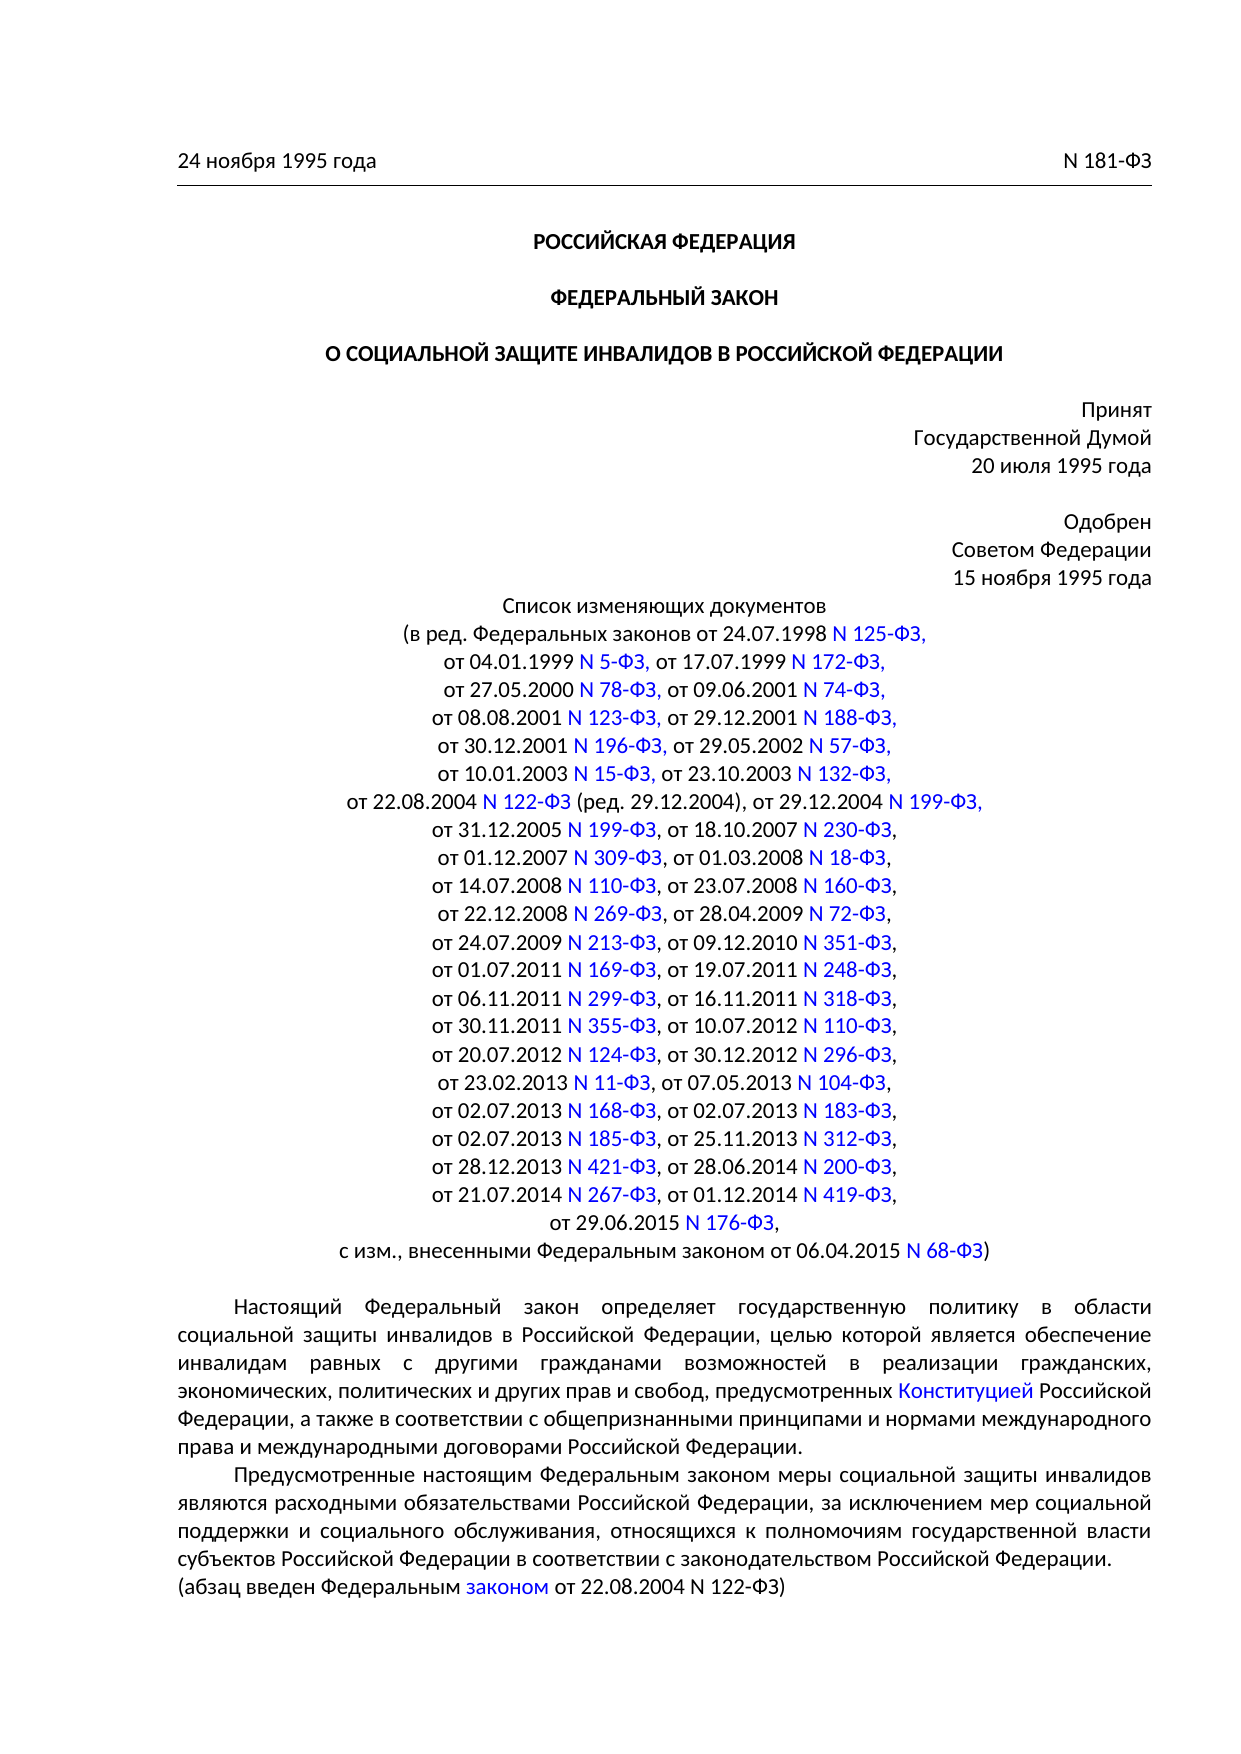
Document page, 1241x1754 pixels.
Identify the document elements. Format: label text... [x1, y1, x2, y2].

text Предусмотренные настоящим Федеральным законом меры социальной защиты инвалидов являются расходными обязательствами Российской Федерации, за исключением мер социальной поддержки и социального обслуживания, относящихся к полномочиям государственной власти субъектов Российской Федерации в соответствии с законодательством Российской Федерации. [177, 1460, 1152, 1572]
text (в ред. Федеральных законов от 24.07.1998 N 125-ФЗ, [177, 619, 1152, 647]
text Принят [177, 395, 1152, 423]
text от 27.05.2000 N 78-ФЗ, от 09.06.2001 N 74-ФЗ, [177, 675, 1152, 703]
text Список изменяющих документов [177, 591, 1152, 619]
text от 14.07.2008 N 110-ФЗ, от 23.07.2008 N 160-ФЗ, [177, 872, 1152, 899]
text от 01.12.2007 N 309-ФЗ, от 01.03.2008 N 18-ФЗ, [177, 843, 1152, 872]
text Государственной Думой [177, 423, 1152, 451]
text от 10.01.2003 N 15-ФЗ, от 23.10.2003 N 132-ФЗ, [177, 759, 1152, 787]
text Советом Федерации [177, 535, 1152, 563]
text 20 июля 1995 года [177, 451, 1152, 479]
title ФЕДЕРАЛЬНЫЙ ЗАКОН [177, 283, 1152, 311]
text от 20.07.2012 N 124-ФЗ, от 30.12.2012 N 296-ФЗ, [177, 1040, 1152, 1068]
text от 02.07.2013 N 168-ФЗ, от 02.07.2013 N 183-ФЗ, [177, 1096, 1152, 1124]
text от 24.07.2009 N 213-ФЗ, от 09.12.2010 N 351-ФЗ, [177, 928, 1152, 956]
title РОССИЙСКАЯ ФЕДЕРАЦИЯ [177, 227, 1152, 255]
text 15 ноября 1995 года [177, 563, 1152, 591]
text от 06.11.2011 N 299-ФЗ, от 16.11.2011 N 318-ФЗ, [177, 984, 1152, 1012]
title О СОЦИАЛЬНОЙ ЗАЩИТЕ ИНВАЛИДОВ В РОССИЙСКОЙ ФЕДЕРАЦИИ [177, 339, 1152, 367]
text от 22.08.2004 N 122-ФЗ (ред. 29.12.2004), от 29.12.2004 N 199-ФЗ, [177, 787, 1152, 816]
text от 22.12.2008 N 269-ФЗ, от 28.04.2009 N 72-ФЗ, [177, 899, 1152, 928]
text Одобрен [177, 507, 1152, 535]
text с изм., внесенными Федеральным законом от 06.04.2015 N 68-ФЗ) [177, 1236, 1152, 1264]
text Настоящий Федеральный закон определяет государственную политику в области социальной защиты инвалидов в Российской Федерации, целью которой является обеспечение инвалидам равных с другими гражданами возможностей в реализации гражданских, экономических, политических и других прав и свобод, предусмотренных Конституцией Российской Федерации, а также в соответствии с общепризнанными принципами и нормами международного права и международными договорами Российской Федерации. [177, 1292, 1152, 1460]
text от 23.02.2013 N 11-ФЗ, от 07.05.2013 N 104-ФЗ, [177, 1068, 1152, 1096]
text от 30.12.2001 N 196-ФЗ, от 29.05.2002 N 57-ФЗ, [177, 731, 1152, 759]
table_header N 181-ФЗ [664, 146, 1152, 174]
text от 01.07.2011 N 169-ФЗ, от 19.07.2011 N 248-ФЗ, [177, 956, 1152, 984]
text от 04.01.1999 N 5-ФЗ, от 17.07.1999 N 172-ФЗ, [177, 647, 1152, 675]
text от 28.12.2013 N 421-ФЗ, от 28.06.2014 N 200-ФЗ, [177, 1152, 1152, 1180]
text от 21.07.2014 N 267-ФЗ, от 01.12.2014 N 419-ФЗ, [177, 1180, 1152, 1208]
text от 02.07.2013 N 185-ФЗ, от 25.11.2013 N 312-ФЗ, [177, 1124, 1152, 1152]
text (абзац введен Федеральным законом от 22.08.2004 N 122-ФЗ) [177, 1572, 1152, 1600]
text от 31.12.2005 N 199-ФЗ, от 18.10.2007 N 230-ФЗ, [177, 816, 1152, 843]
text от 08.08.2001 N 123-ФЗ, от 29.12.2001 N 188-ФЗ, [177, 703, 1152, 731]
table_header 24 ноября 1995 года [177, 146, 664, 174]
text от 29.06.2015 N 176-ФЗ, [177, 1208, 1152, 1236]
text от 30.11.2011 N 355-ФЗ, от 10.07.2012 N 110-ФЗ, [177, 1012, 1152, 1040]
